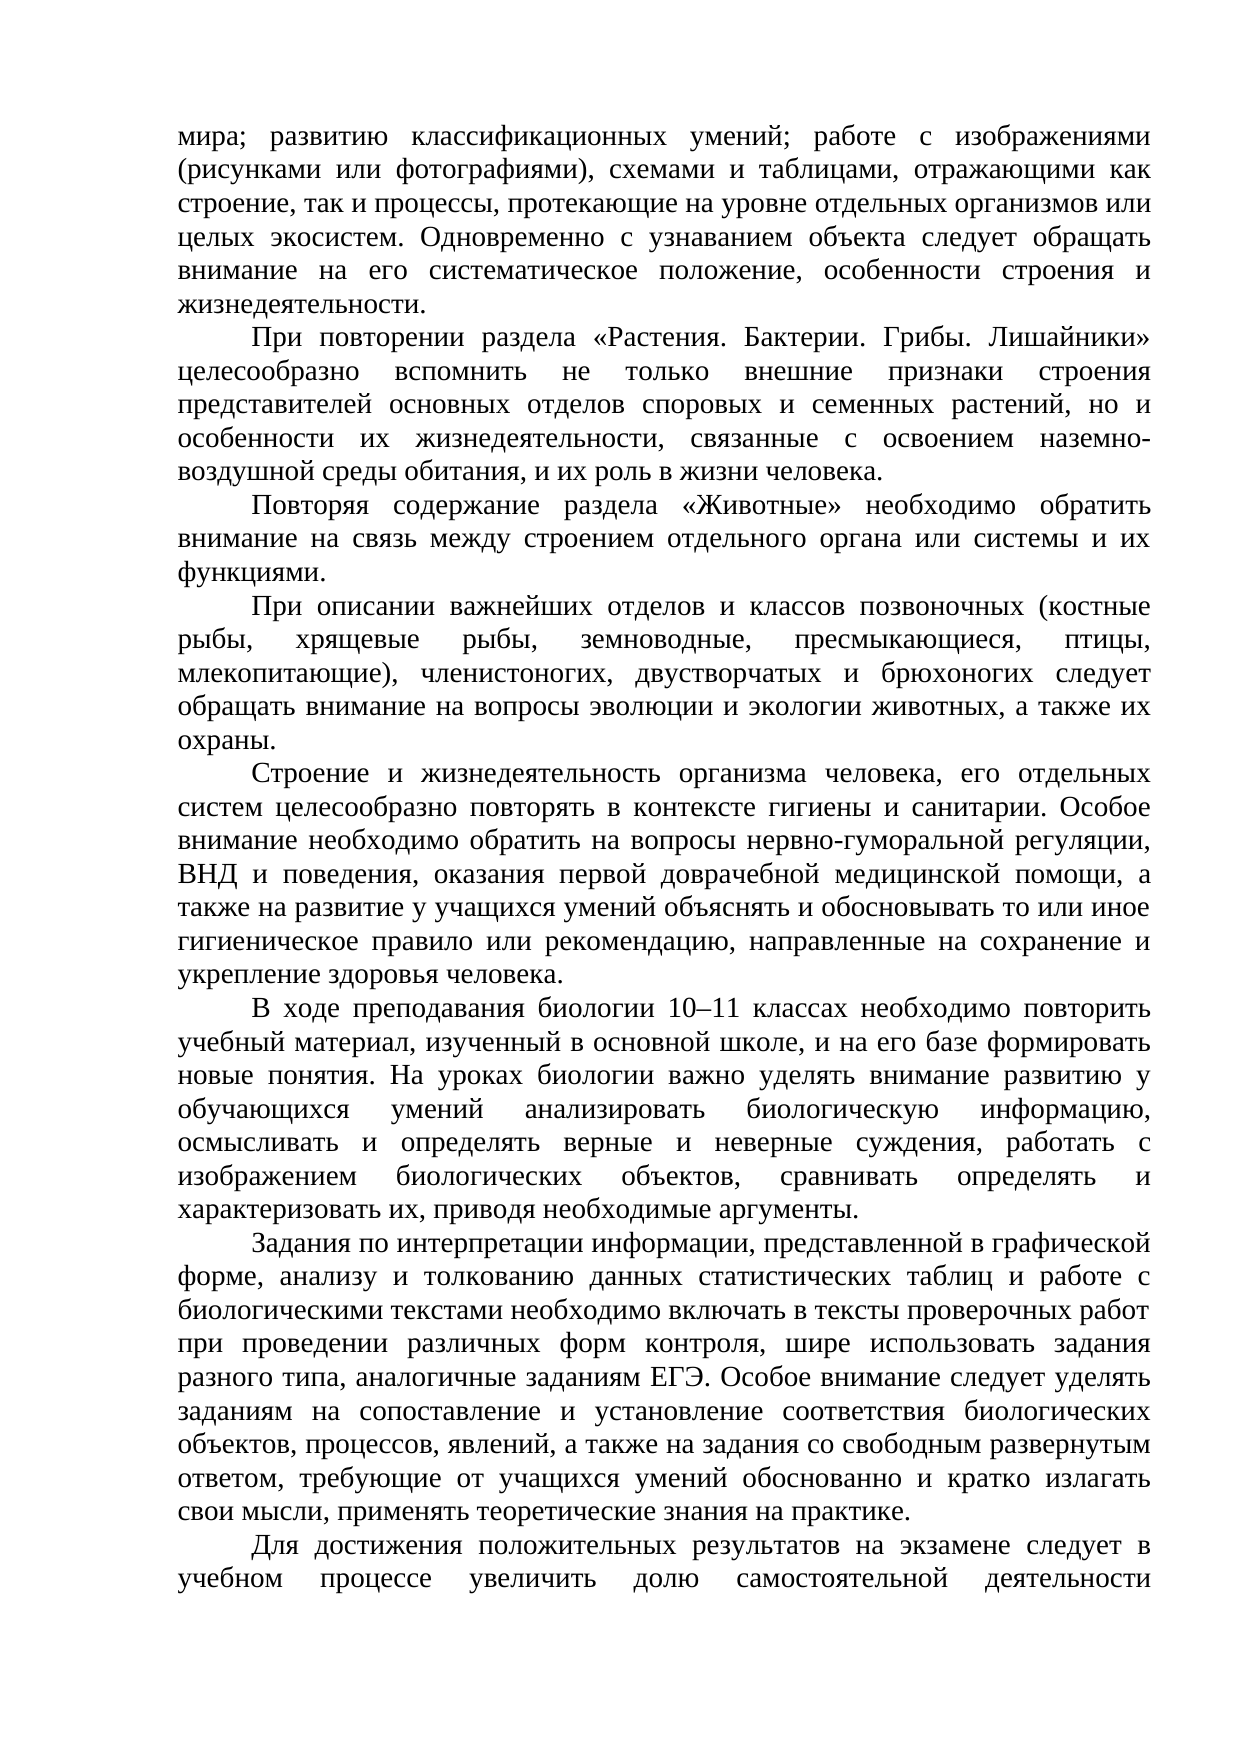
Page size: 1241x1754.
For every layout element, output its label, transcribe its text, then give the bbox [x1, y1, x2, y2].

text В ходе преподавания биологии 10–11 классах необходимо повторить учебный материал, изученный в основной школе, и на его базе формировать новые понятия. На уроках биологии важно уделять внимание развитию у обучающихся умений анализировать биологическую информацию, осмысливать и определять верные и неверные суждения, работать с изображением биологических объектов, сравнивать определять и характеризовать их, приводя необходимые аргументы. [177, 990, 1152, 1225]
text При повторении раздела «Растения. Бактерии. Грибы. Лишайники» целесообразно вспомнить не только внешние признаки строения представителей основных отделов споровых и семенных растений, но и особенности их жизнедеятельности, связанные с освоением наземно-воздушной среды обитания, и их роль в жизни человека. [177, 319, 1152, 487]
text При описании важнейших отделов и классов позвоночных (костные рыбы, хрящевые рыбы, земноводные, пресмыкающиеся, птицы, млекопитающие), членистоногих, двустворчатых и брюхоногих следует обращать внимание на вопросы эволюции и экологии животных, а также их охраны. [177, 588, 1152, 755]
text Строение и жизнедеятельность организма человека, его отдельных систем целесообразно повторять в контексте гигиены и санитарии. Особое внимание необходимо обратить на вопросы нервно-гуморальной регуляции, ВНД и поведения, оказания первой доврачебной медицинской помощи, а также на развитие у учащихся умений объяснять и обосновывать то или иное гигиеническое правило или рекомендацию, направленные на сохранение и укрепление здоровья человека. [177, 755, 1152, 990]
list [177, 1527, 1152, 1594]
text Задания по интерпретации информации, представленной в графической форме, анализу и толкованию данных статистических таблиц и работе с биологическими текстами необходимо включать в тексты проверочных работ [177, 1225, 1152, 1326]
list при проведении различных форм контроля, шире использовать задания разного типа, аналогичные заданиям ЕГЭ. Особое внимание следует уделять заданиям на сопоставление и установление соответствия биологических объектов, процессов, явлений, а также на задания со свободным развернутым ответом, требующие от учащихся умений обоснованно и кратко излагать свои мысли, применять теоретические знания на практике. [177, 1326, 1152, 1527]
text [177, 118, 1152, 319]
text Повторяя содержание раздела «Животные» необходимо обратить внимание на связь между строением отдельного органа или системы и их функциями. [177, 487, 1152, 588]
